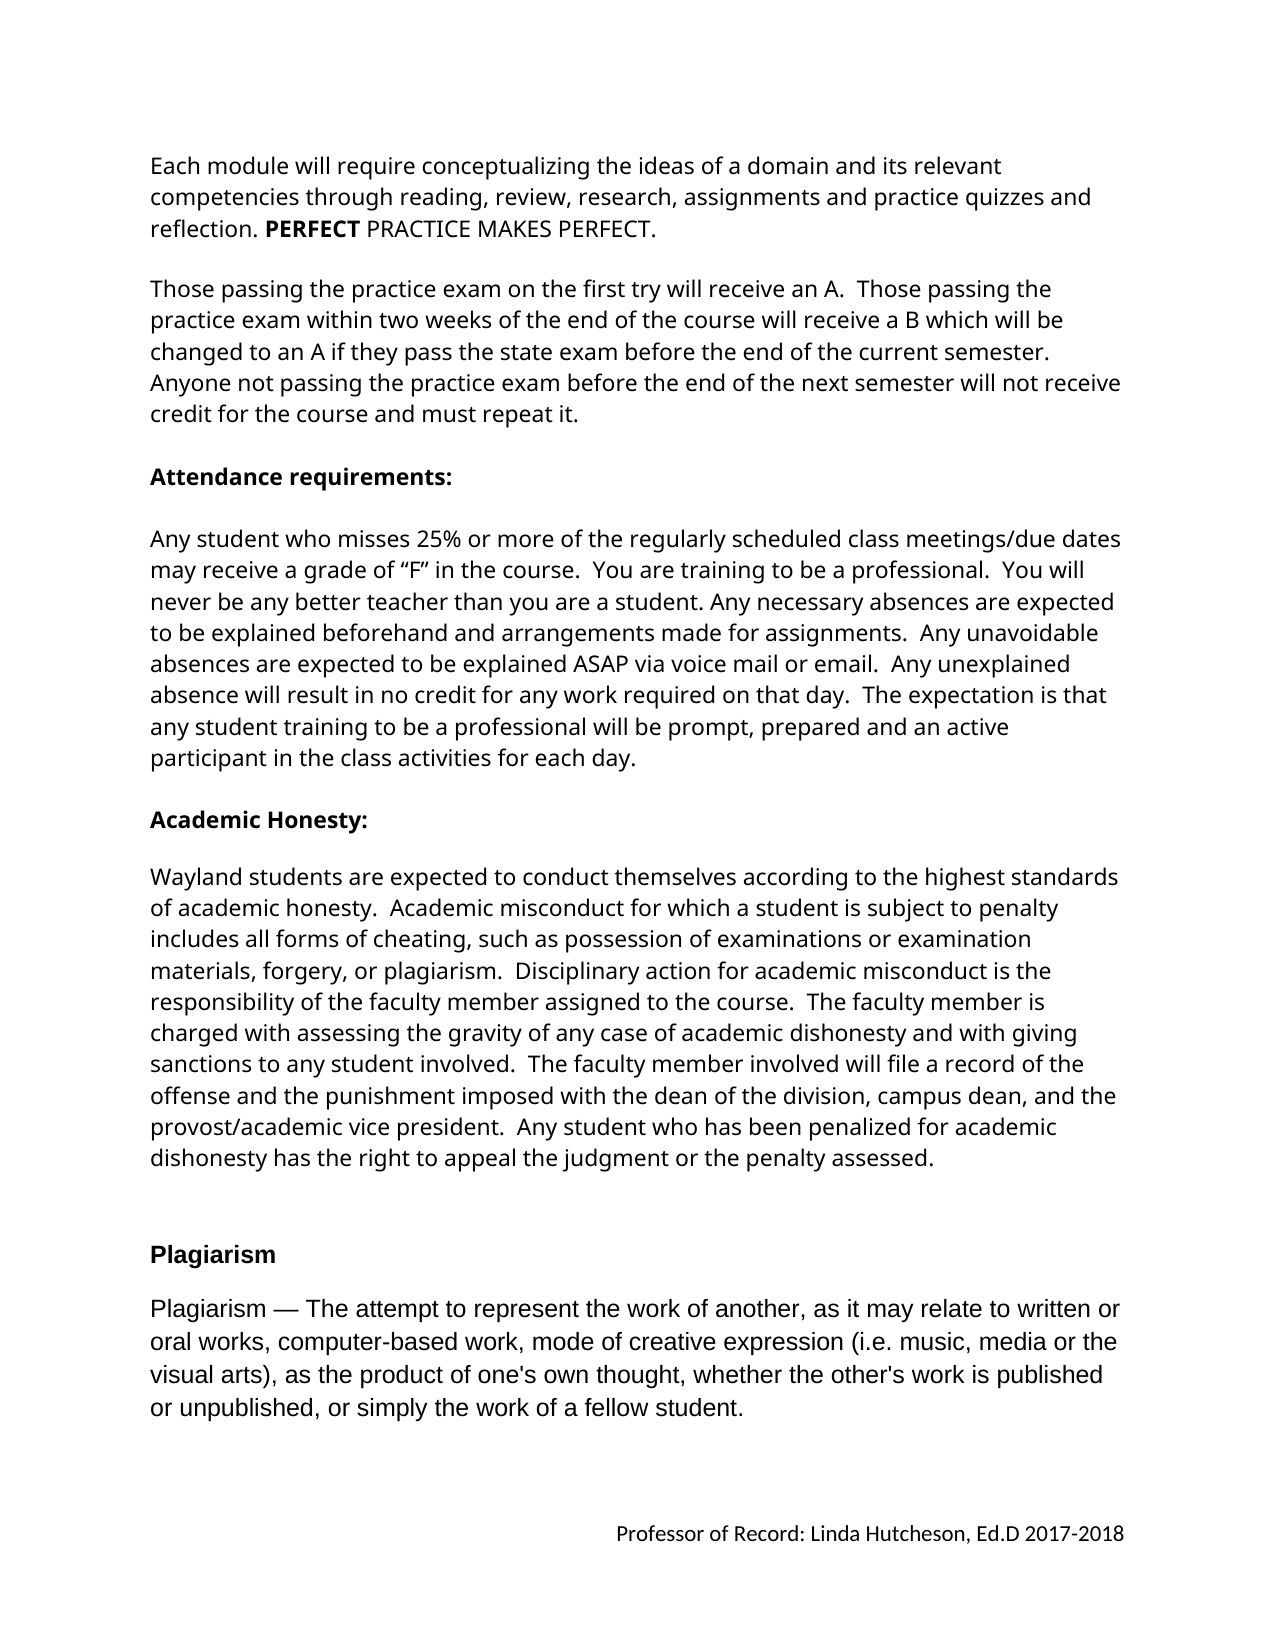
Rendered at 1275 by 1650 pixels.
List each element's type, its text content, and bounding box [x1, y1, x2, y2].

text Those passing the practice exam on the first try will receive an A. Those passing the practice exam within two weeks of the end of the course will receive a B which will be changed to an A if they pass the state exam before the end of the current semester. Anyone not passing the practice exam before the end of the next semester will not receive credit for the course and must repeat it. [150, 273, 1125, 429]
text Plagiarism — The attempt to represent the work of another, as it may relate to written or oral works, computer-based work, mode of creative expression (i.e. music, media or the visual arts), as the product of one's own thought, whether the other's work is published or unpublished, or simply the work of a fellow student. [150, 1294, 1125, 1421]
text Plagiarism [150, 1240, 1125, 1268]
text Wayland students are expected to conduct themselves according to the highest standards of academic honesty. Academic misconduct for which a student is subject to penalty includes all forms of cheating, such as possession of examinations or examination materials, forgery, or plagiarism. Disciplinary action for academic misconduct is the responsibility of the faculty member assigned to the course. The faculty member is charged with assessing the gravity of any case of academic dishonesty and with giving sanctions to any student involved. The faculty member involved will file a record of the offense and the punishment imposed with the dean of the division, campus dean, and the provost/academic vice president. Any student who has been penalized for academic dishonesty has the right to appeal the judgment or the penalty assessed. [150, 861, 1125, 1173]
text Any student who misses 25% or more of the regularly scheduled class meetings/due dates may receive a grade of “F” in the course. You are training to be a professional. You will never be any better teacher than you are a student. Any necessary absences are expected to be explained beforehand and arrangements made for assignments. Any unavoidable absences are expected to be explained ASAP via voice mail or email. Any unexplained absence will result in no credit for any work required on that day. The expectation is that any student training to be a professional will be prompt, prepared and an active participant in the class activities for each day. [150, 523, 1125, 773]
text Attendance requirements: [150, 460, 1125, 492]
text Each module will require conceptualizing the ideas of a domain and its relevant competencies through reading, review, research, assignments and practice quizzes and reflection. PERFECT PRACTICE MAKES PERFECT. [150, 150, 1125, 244]
text Academic Honesty: [150, 804, 1125, 835]
